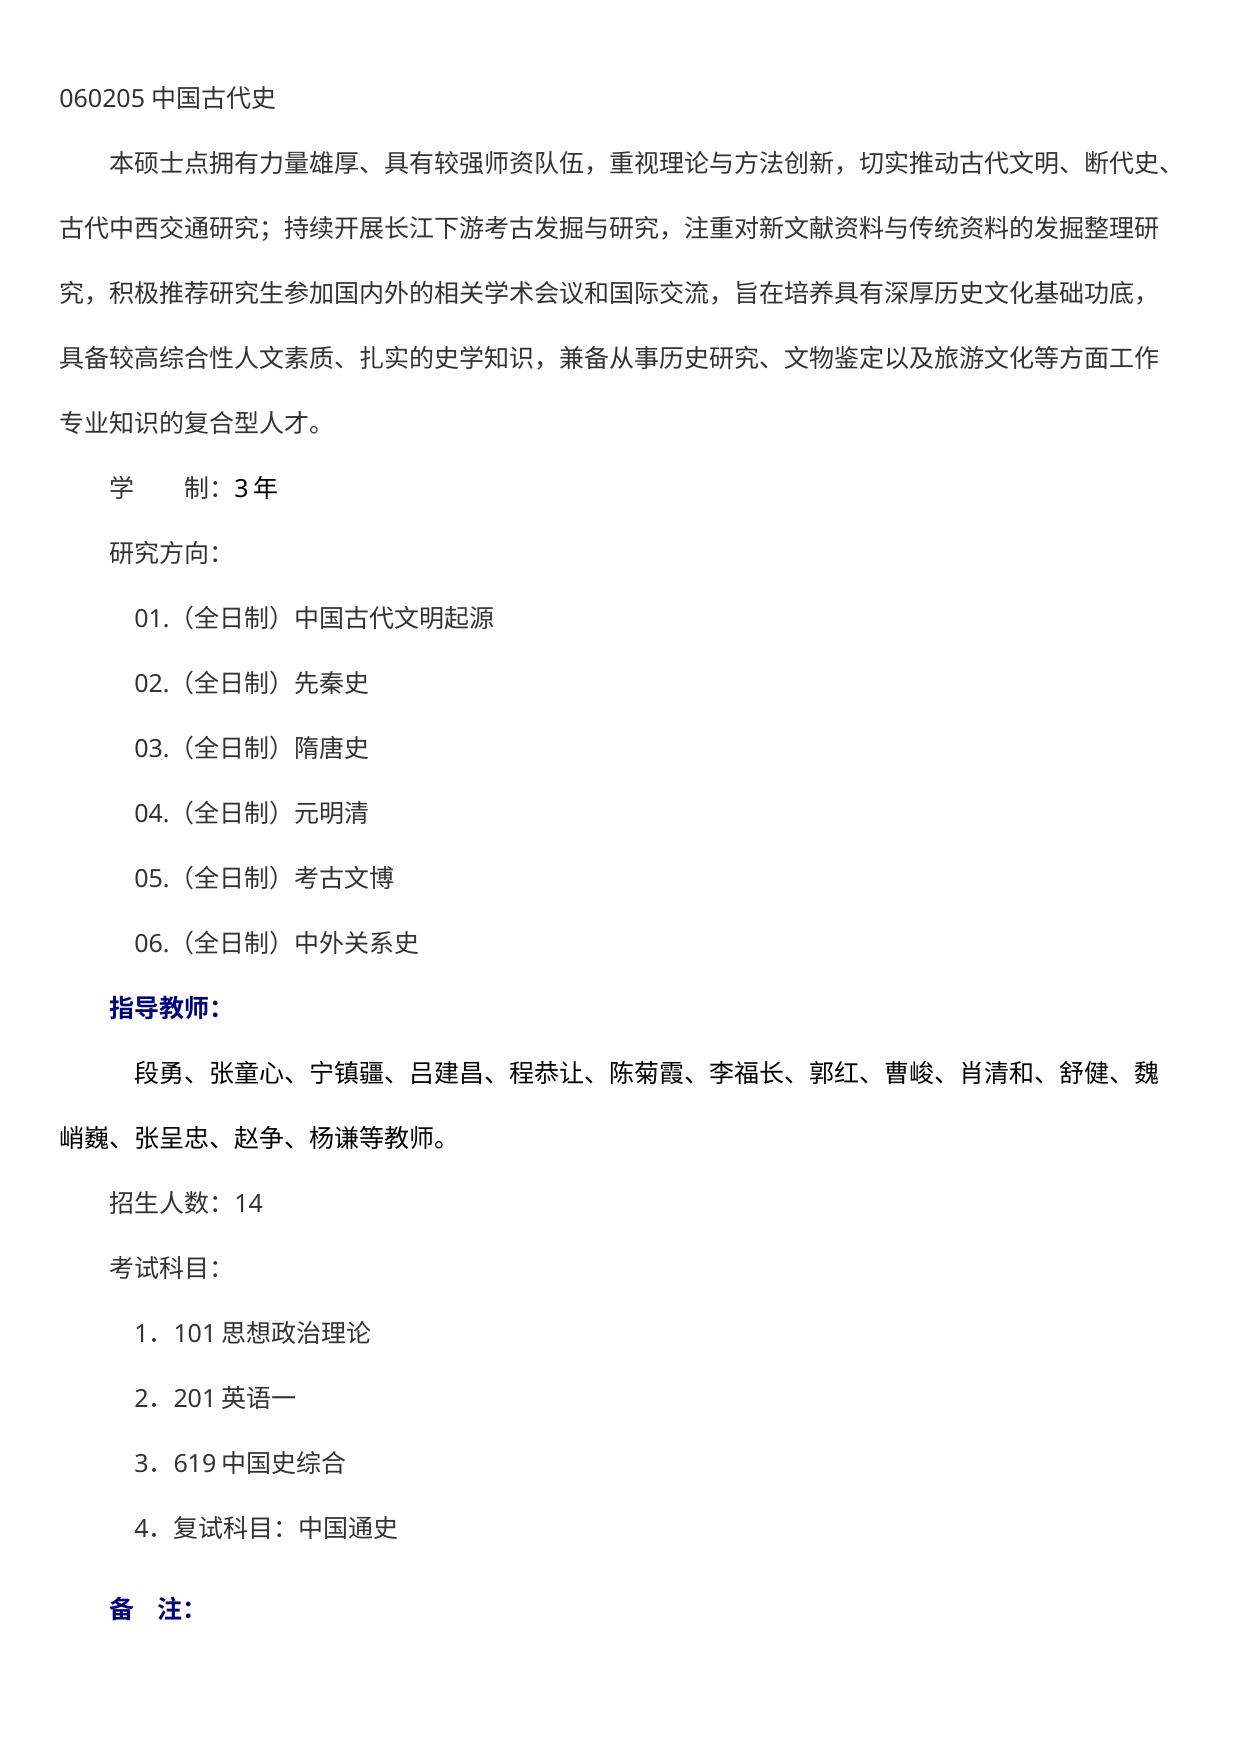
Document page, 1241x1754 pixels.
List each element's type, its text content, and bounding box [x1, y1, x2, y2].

text 060205 中国古代史 本硕士点拥有力量雄厚、具有较强师资队伍，重视理论与方法创新，切实推动古代文明、断代史、古代中西交通研究；持续开展长江下游考古发掘与研究，注重对新文献资料与传统资料的发掘整理研究，积极推荐研究生参加国内外的相关学术会议和国际交流，旨在培养具有深厚历史文化基础功底，具备较高综合性人文素质、扎实的史学知识，兼备从事历史研究、文物鉴定以及旅游文化等方面工作专业知识的复合型人才。 学 制：3年 研究方向： 01.（全日制）中国古代文明起源 02.（全日制）先秦史 03.（全日制）隋唐史 04.（全日制）元明清 05.（全日制）考古文博 06.（全日制）中外关系史 指导教师： 段勇、张童心、宁镇疆、吕建昌、程恭让、陈菊霞、李福长、郭红、曹峻、肖清和、舒健、魏峭巍、张呈忠、赵争、杨谦等教师。 招生人数：14 考试科目： 1．101思想政治理论 2．201英语一 3．619中国史综合 4．复试科目：中国通史 [59, 64, 1181, 144]
text 060205 中国古代史 本硕士点拥有力量雄厚、具有较强师资队伍，重视理论与方法创新，切实推动古代文明、断代史、古代中西交通研究；持续开展长江下游考古发掘与研究，注重对新文献资料与传统资料的发掘整理研究，积极推荐研究生参加国内外的相关学术会议和国际交流，旨在培养具有深厚历史文化基础功底，具备较高综合性人文素质、扎实的史学知识，兼备从事历史研究、文物鉴定以及旅游文化等方面工作专业知识的复合型人才。 学 制：3年 研究方向： 01.（全日制）中国古代文明起源 02.（全日制）先秦史 03.（全日制）隋唐史 04.（全日制）元明清 05.（全日制）考古文博 06.（全日制）中外关系史 指导教师： 段勇、张童心、宁镇疆、吕建昌、程恭让、陈菊霞、李福长、郭红、曹峻、肖清和、舒健、魏峭巍、张呈忠、赵争、杨谦等教师。 招生人数：14 考试科目： 1．101思想政治理论 2．201英语一 3．619中国史综合 4．复试科目：中国通史 [59, 180, 1181, 1559]
text 备 注： [59, 1575, 1181, 1640]
